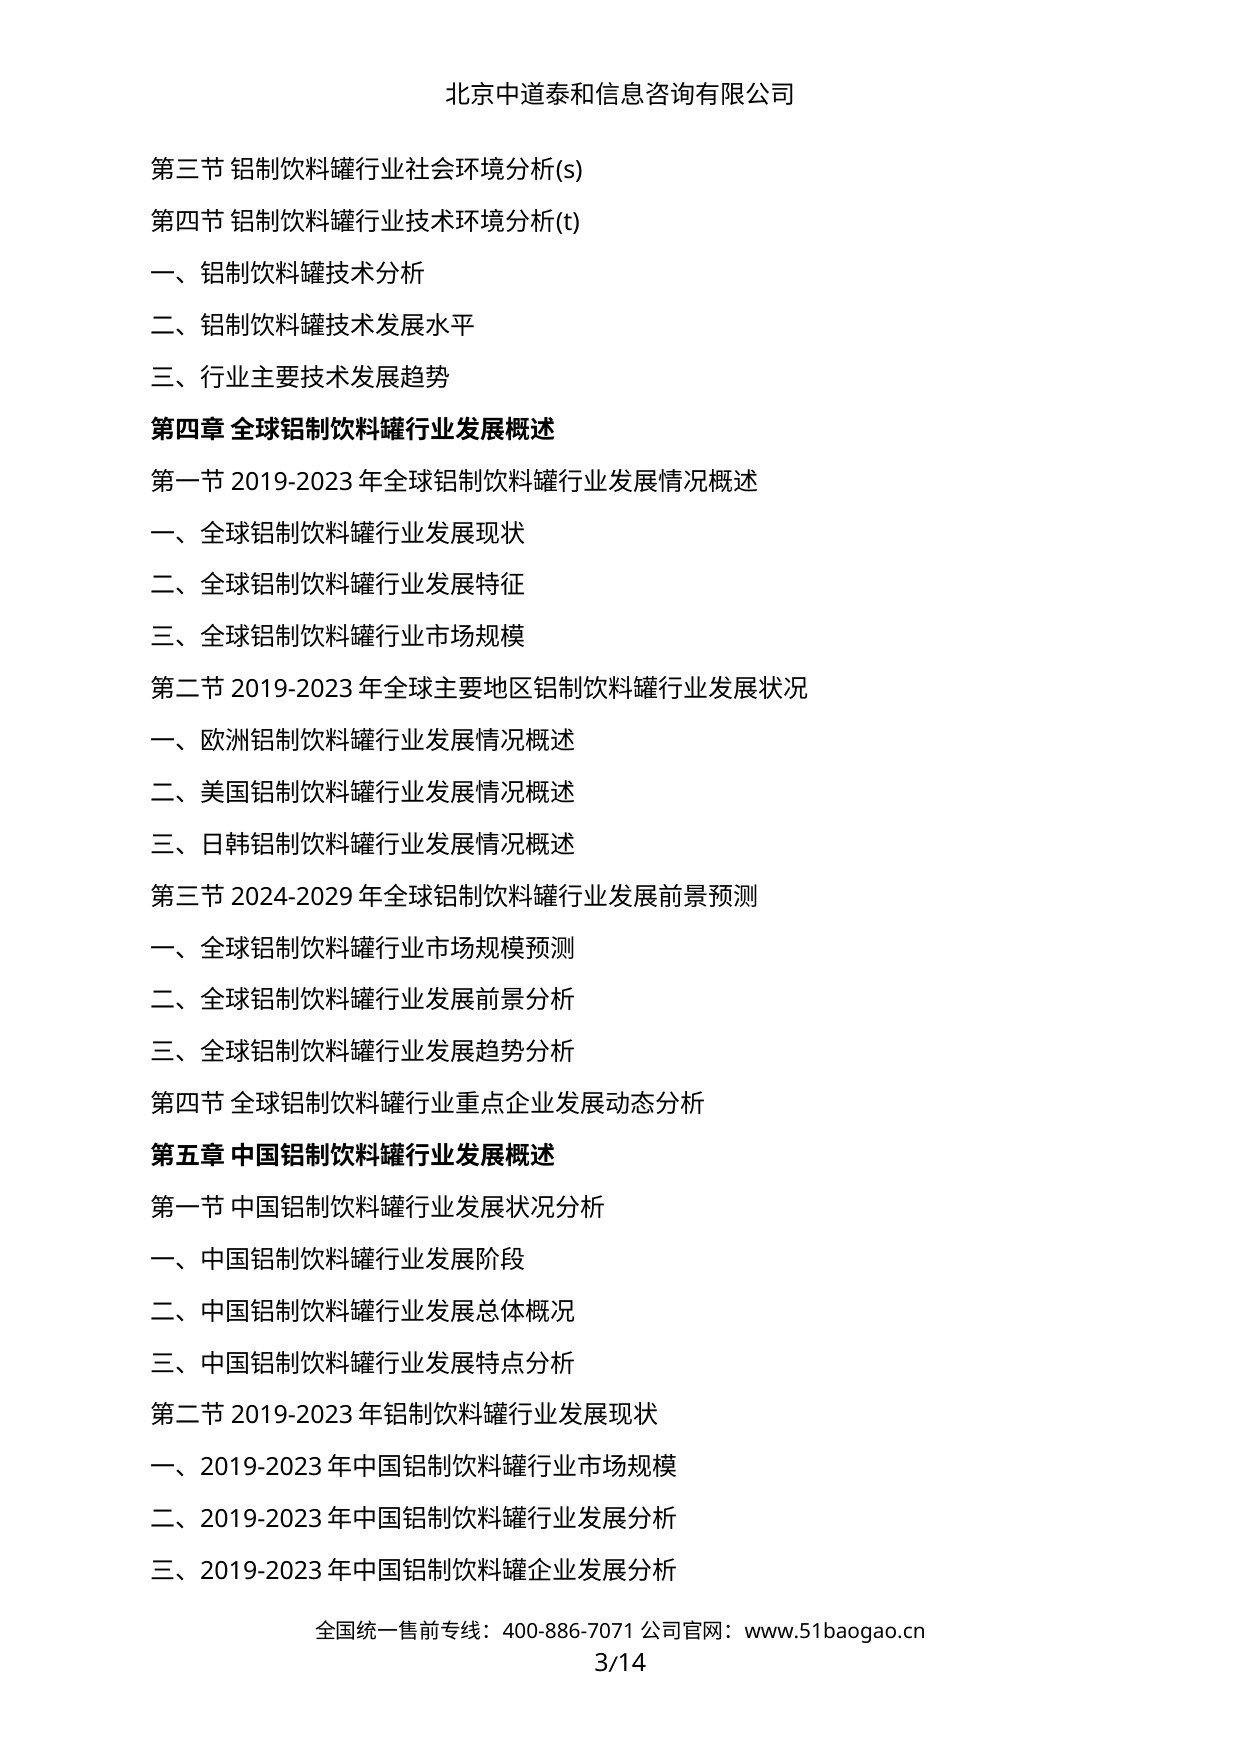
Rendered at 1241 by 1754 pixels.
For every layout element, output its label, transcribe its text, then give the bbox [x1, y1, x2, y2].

text 第四章 全球铝制饮料罐行业发展概述 [150, 409, 1090, 446]
text 第四节 全球铝制饮料罐行业重点企业发展动态分析 [150, 1084, 1090, 1120]
text 一、欧洲铝制饮料罐行业发展情况概述 [150, 721, 1090, 757]
text 三、全球铝制饮料罐行业市场规模 [150, 617, 1090, 653]
text 二、铝制饮料罐技术发展水平 [150, 306, 1090, 342]
text 第四节 铝制饮料罐行业技术环境分析(t) [150, 202, 1090, 238]
text 一、铝制饮料罐技术分析 [150, 254, 1090, 290]
text 二、中国铝制饮料罐行业发展总体概况 [150, 1291, 1090, 1327]
text 第一节 中国铝制饮料罐行业发展状况分析 [150, 1187, 1090, 1224]
text 第五章 中国铝制饮料罐行业发展概述 [150, 1136, 1090, 1172]
text 三、行业主要技术发展趋势 [150, 357, 1090, 394]
text 第二节 2019-2023年铝制饮料罐行业发展现状 [150, 1395, 1090, 1431]
text 一、全球铝制饮料罐行业发展现状 [150, 513, 1090, 549]
text 二、2019-2023年中国铝制饮料罐行业发展分析 [150, 1499, 1090, 1535]
text 第二节 2019-2023年全球主要地区铝制饮料罐行业发展状况 [150, 669, 1090, 705]
text 二、全球铝制饮料罐行业发展前景分析 [150, 980, 1090, 1016]
text 三、日韩铝制饮料罐行业发展情况概述 [150, 824, 1090, 861]
text 第三节 铝制饮料罐行业社会环境分析(s) [150, 150, 1090, 186]
text 三、全球铝制饮料罐行业发展趋势分析 [150, 1032, 1090, 1068]
text 三、2019-2023年中国铝制饮料罐企业发展分析 [150, 1551, 1090, 1587]
text 一、中国铝制饮料罐行业发展阶段 [150, 1239, 1090, 1276]
text 二、美国铝制饮料罐行业发展情况概述 [150, 772, 1090, 809]
text 一、全球铝制饮料罐行业市场规模预测 [150, 928, 1090, 964]
text 一、2019-2023年中国铝制饮料罐行业市场规模 [150, 1447, 1090, 1483]
text 二、全球铝制饮料罐行业发展特征 [150, 565, 1090, 601]
text 三、中国铝制饮料罐行业发展特点分析 [150, 1343, 1090, 1379]
text 第三节 2024-2029年全球铝制饮料罐行业发展前景预测 [150, 876, 1090, 912]
text 第一节 2019-2023年全球铝制饮料罐行业发展情况概述 [150, 461, 1090, 497]
